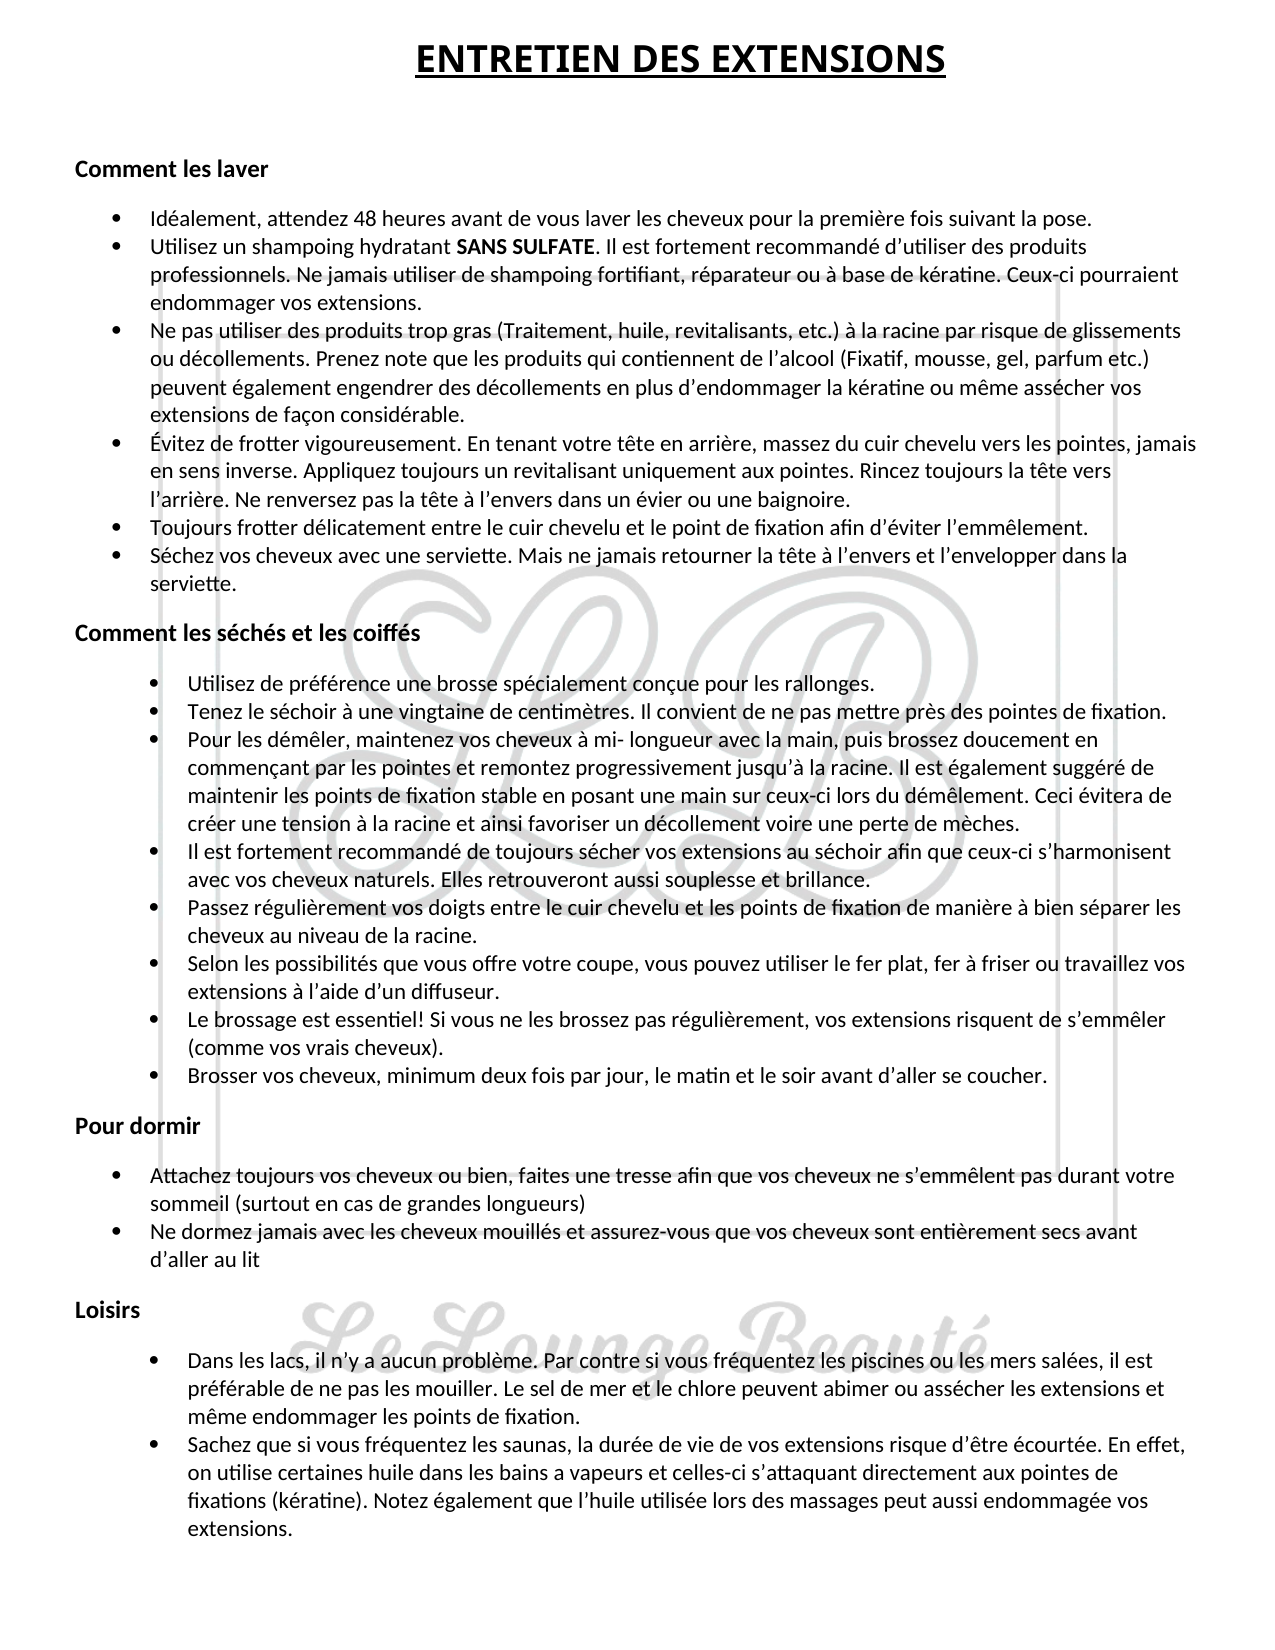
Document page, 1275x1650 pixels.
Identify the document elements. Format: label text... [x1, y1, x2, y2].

text Loisirs [75, 1294, 1200, 1325]
list Séchez vos cheveux avec une serviette. Mais ne jamais retourner la tête à l’envers et l’envelopper dans la serviette. [112, 541, 1200, 597]
list Toujours frotter délicatement entre le cuir chevelu et le point de fixation afin d’éviter l’emmêlement. [112, 513, 1200, 541]
list Attachez toujours vos cheveux ou bien, faites une tresse afin que vos cheveux ne s’emmêlent pas durant votre sommeil (surtout en cas de grandes longueurs) [112, 1161, 1200, 1217]
list Évitez de frotter vigoureusement. En tenant votre tête en arrière, massez du cuir chevelu vers les pointes, jamais en sens inverse. Appliquez toujours un revitalisant uniquement aux pointes. Rincez toujours la tête vers l’arrière. Ne renversez pas la tête à l’envers dans un évier ou une baignoire. [112, 429, 1200, 513]
list Passez régulièrement vos doigts entre le cuir chevelu et les points de fixation de manière à bien séparer les cheveux au niveau de la racine. [150, 893, 1200, 949]
list Pour les démêler, maintenez vos cheveux à mi- longueur avec la main, puis brossez doucement en commençant par les pointes et remontez progressivement jusqu’à la racine. Il est également suggéré de maintenir les points de fixation stable en posant une main sur ceux-ci lors du démêlement. Ceci évitera de créer une tension à la racine et ainsi favoriser un décollement voire une perte de mèches. [150, 725, 1200, 837]
list Il est fortement recommandé de toujours sécher vos extensions au séchoir afin que ceux-ci s’harmonisent avec vos cheveux naturels. Elles retrouveront aussi souplesse et brillance. [150, 837, 1200, 893]
list Utilisez de préférence une brosse spécialement conçue pour les rallonges. [150, 669, 1200, 697]
list Tenez le séchoir à une vingtaine de centimètres. Il convient de ne pas mettre près des pointes de fixation. [150, 697, 1200, 725]
text Comment les séchés et les coiffés [75, 618, 1200, 648]
list Idéalement, attendez 48 heures avant de vous laver les cheveux pour la première fois suivant la pose. [112, 204, 1200, 232]
text Pour dormir [75, 1110, 1200, 1141]
list Ne pas utiliser des produits trop gras (Traitement, huile, revitalisants, etc.) à la racine par risque de glissements ou décollements. Prenez note que les produits qui contiennent de l’alcool (Fixatif, mousse, gel, parfum etc.) peuvent également engendrer des décollements en plus d’endommager la kératine ou même assécher vos extensions de façon considérable. [112, 317, 1200, 429]
list Utilisez un shampoing hydratant SANS SULFATE. Il est fortement recommandé d’utiliser des produits professionnels. Ne jamais utiliser de shampoing fortifiant, réparateur ou à base de kératine. Ceux-ci pourraient endommager vos extensions. [112, 232, 1200, 317]
list Selon les possibilités que vous offre votre coupe, vous pouvez utiliser le fer plat, fer à friser ou travaillez vos extensions à l’aide d’un diffuseur. [150, 949, 1200, 1005]
list Sachez que si vous fréquentez les saunas, la durée de vie de vos extensions risque d’être écourtée. En effet, on utilise certaines huile dans les bains a vapeurs et celles-ci s’attaquant directement aux pointes de fixations (kératine). Notez également que l’huile utilisée lors des massages peut aussi endommagée vos extensions. [150, 1430, 1200, 1542]
list Dans les lacs, il n’y a aucun problème. Par contre si vous fréquentez les piscines ou les mers salées, il est préférable de ne pas les mouiller. Le sel de mer et le chlore peuvent abimer ou assécher les extensions et même endommager les points de fixation. [150, 1346, 1200, 1430]
list Le brossage est essentiel! Si vous ne les brossez pas régulièrement, vos extensions risquent de s’emmêler (comme vos vrais cheveux). [150, 1005, 1200, 1061]
list Ne dormez jamais avec les cheveux mouillés et assurez-vous que vos cheveux sont entièrement secs avant d’aller au lit [112, 1217, 1200, 1273]
text Comment les laver [75, 153, 1200, 184]
list Brosser vos cheveux, minimum deux fois par jour, le matin et le soir avant d’aller se coucher. [150, 1061, 1200, 1089]
